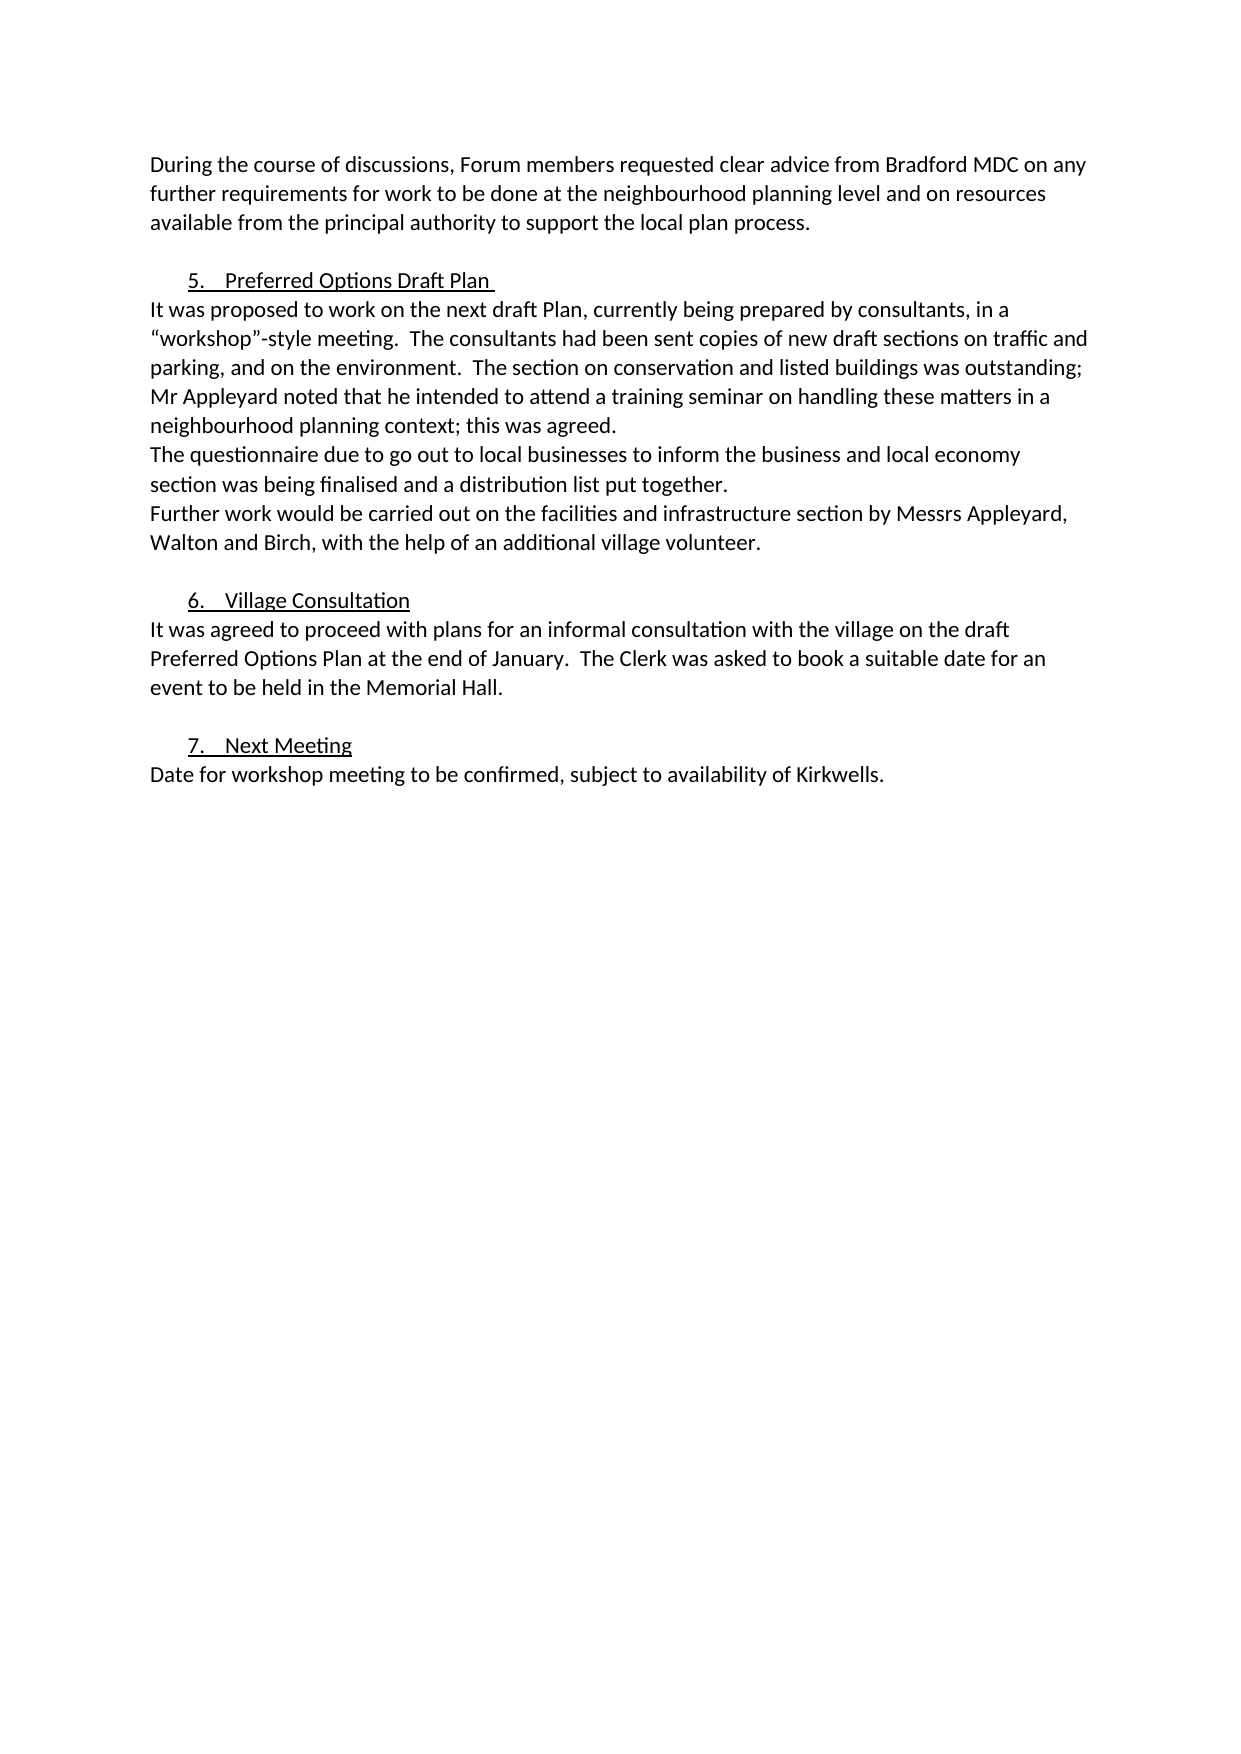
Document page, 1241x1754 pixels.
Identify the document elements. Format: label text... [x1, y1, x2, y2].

text Date for workshop meeting to be confirmed, subject to availability of Kirkwells. [150, 760, 1090, 788]
text Further work would be carried out on the facilities and infrastructure section by Messrs Appleyard, Walton and Birch, with the help of an additional village volunteer. [150, 499, 1090, 556]
text During the course of discussions, Forum members requested clear advice from Bradford MDC on any further requirements for work to be done at the neighbourhood planning level and on resources available from the principal authority to support the local plan process. [150, 150, 1090, 236]
list Next Meeting [187, 731, 1090, 759]
text The questionnaire due to go out to local businesses to inform the business and local economy section was being finalised and a distribution list put together. [150, 441, 1090, 498]
list Village Consultation [187, 586, 1090, 614]
text It was agreed to proceed with plans for an informal consultation with the village on the draft Preferred Options Plan at the end of January. The Clerk was asked to book a suitable date for an event to be held in the Memorial Hall. [150, 615, 1090, 701]
list Preferred Options Draft Plan [187, 266, 1090, 294]
text It was proposed to work on the next draft Plan, currently being prepared by consultants, in a “workshop”-style meeting. The consultants had been sent copies of new draft sections on traffic and parking, and on the environment. The section on conservation and listed buildings was outstanding; Mr Appleyard noted that he intended to attend a training seminar on handling these matters in a neighbourhood planning context; this was agreed. [150, 295, 1090, 439]
